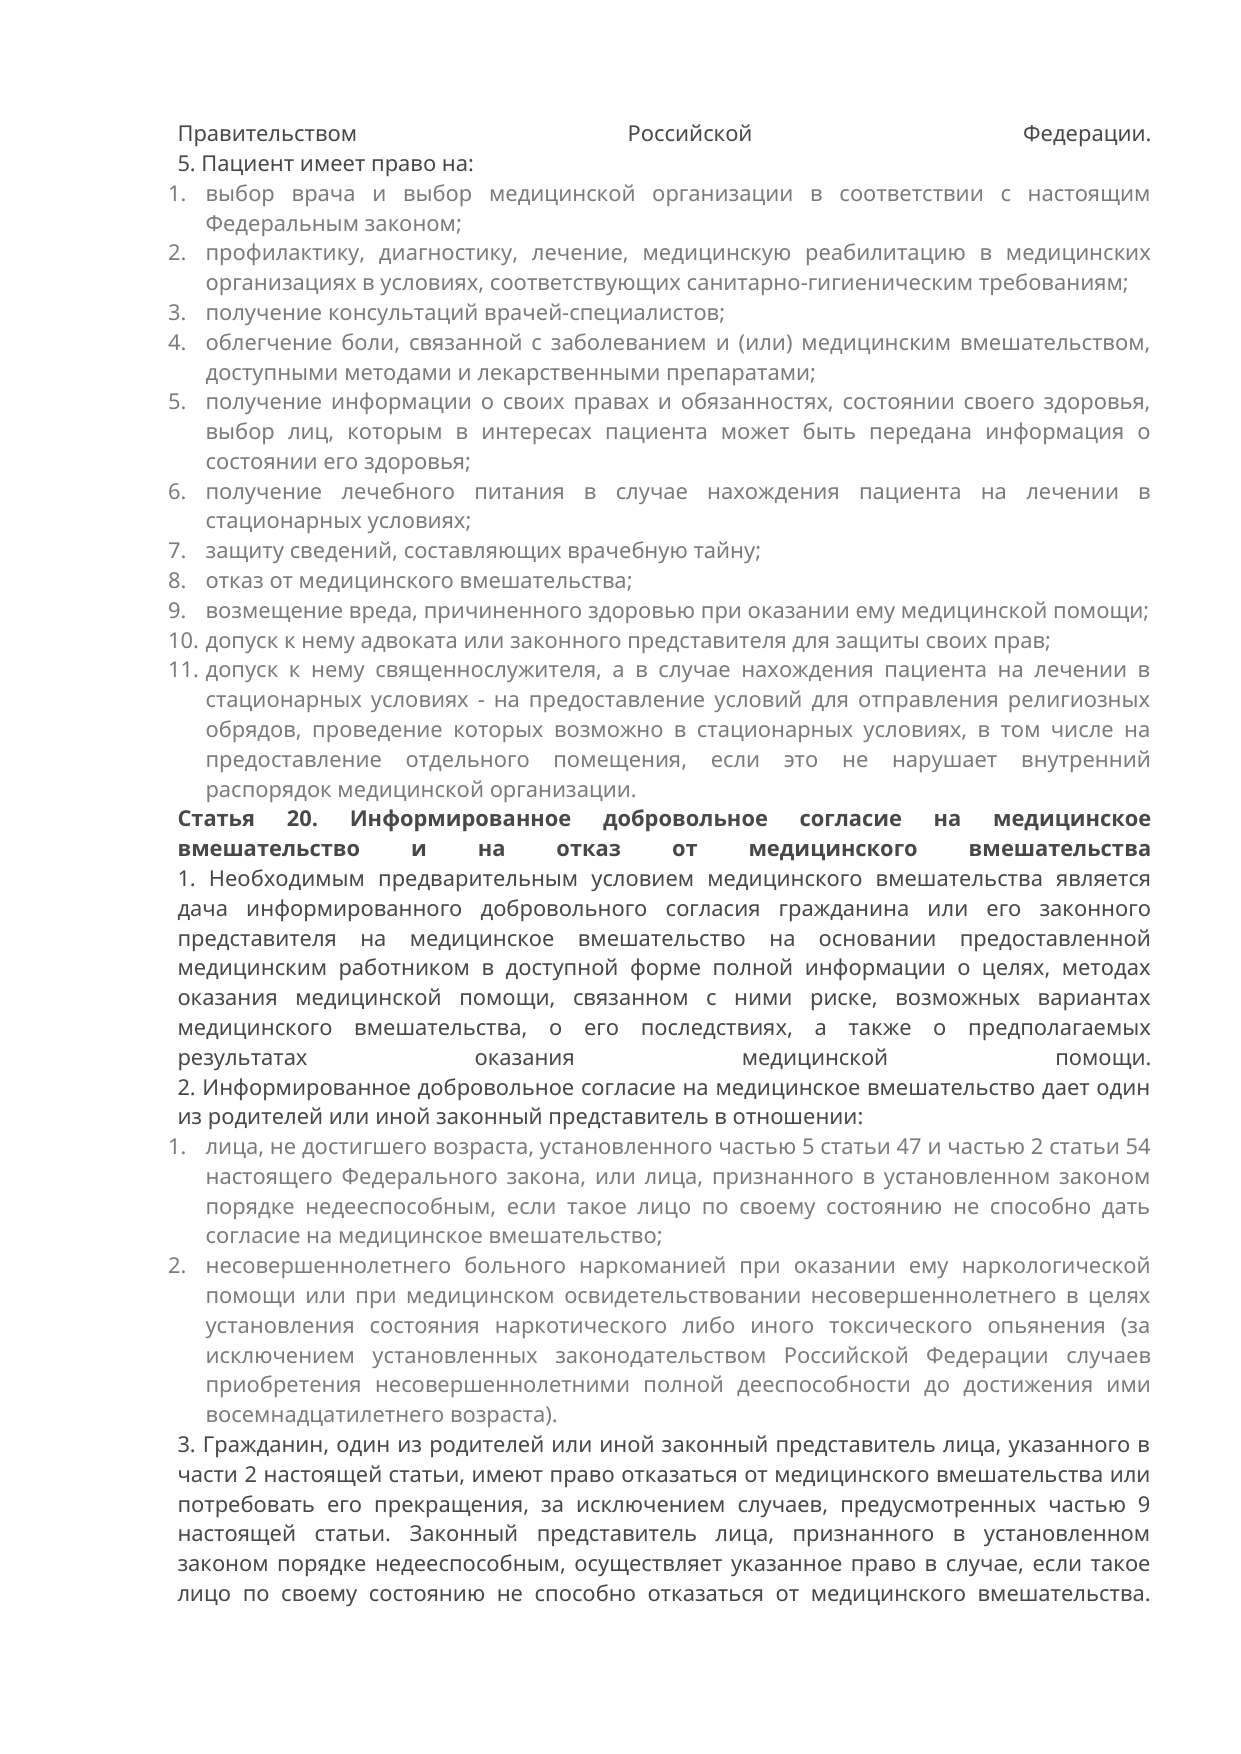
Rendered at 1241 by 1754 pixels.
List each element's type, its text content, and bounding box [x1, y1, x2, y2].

list облегчение боли, связанной с заболеванием и (или) медицинским вмешательством, доступными методами и лекарственными препаратами; [168, 327, 1152, 386]
list выбор врача и выбор медицинской организации в соответствии с настоящим Федеральным законом; [168, 178, 1152, 237]
text Статья 20. Информированное добровольное согласие на медицинское вмешательство и на отказ от медицинского вмешательства 1. Необходимым предварительным условием медицинского вмешательства является дача информированного добровольного согласия гражданина или его законного представителя на медицинское вмешательство на основании предоставленной медицинским работником в доступной форме полной информации о целях, методах оказания медицинской помощи, связанном с ними риске, возможных вариантах медицинского вмешательства, о его последствиях, а также о предполагаемых результатах оказания медицинской помощи. 2. Информированное добровольное согласие на медицинское вмешательство дает один из родителей или иной законный представитель в отношении: [177, 803, 1152, 1131]
list отказ от медицинского вмешательства; [168, 565, 1152, 595]
list профилактику, диагностику, лечение, медицинскую реабилитацию в медицинских организациях в условиях, соответствующих санитарно-гигиеническим требованиям; [168, 237, 1152, 297]
list несовершеннолетнего больного наркоманией при оказании ему наркологической помощи или при медицинском освидетельствовании несовершеннолетнего в целях установления состояния наркотического либо иного токсического опьянения (за исключением установленных законодательством Российской Федерации случаев приобретения несовершеннолетними полной дееспособности до достижения ими восемнадцатилетнего возраста). [168, 1250, 1152, 1429]
list получение информации о своих правах и обязанностях, состоянии своего здоровья, выбор лиц, которым в интересах пациента может быть передана информация о состоянии его здоровья; [168, 386, 1152, 476]
list допуск к нему адвоката или законного представителя для защиты своих прав; [168, 624, 1152, 654]
list защиту сведений, составляющих врачебную тайну; [168, 535, 1152, 565]
list получение консультаций врачей-специалистов; [168, 297, 1152, 327]
list лица, не достигшего возраста, установленного частью 5 статьи 47 и частью 2 статьи 54 настоящего Федерального закона, или лица, признанного в установленном законом порядке недееспособным, если такое лицо по своему состоянию не способно дать согласие на медицинское вмешательство; [168, 1131, 1152, 1250]
list получение лечебного питания в случае нахождения пациента на лечении в стационарных условиях; [168, 476, 1152, 535]
list возмещение вреда, причиненного здоровью при оказании ему медицинской помощи; [168, 595, 1152, 624]
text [177, 1429, 1152, 1608]
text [177, 118, 1152, 178]
list допуск к нему священнослужителя, а в случае нахождения пациента на лечении в стационарных условиях - на предоставление условий для отправления религиозных обрядов, проведение которых возможно в стационарных условиях, в том числе на предоставление отдельного помещения, если это не нарушает внутренний распорядок медицинской организации. [168, 654, 1152, 803]
